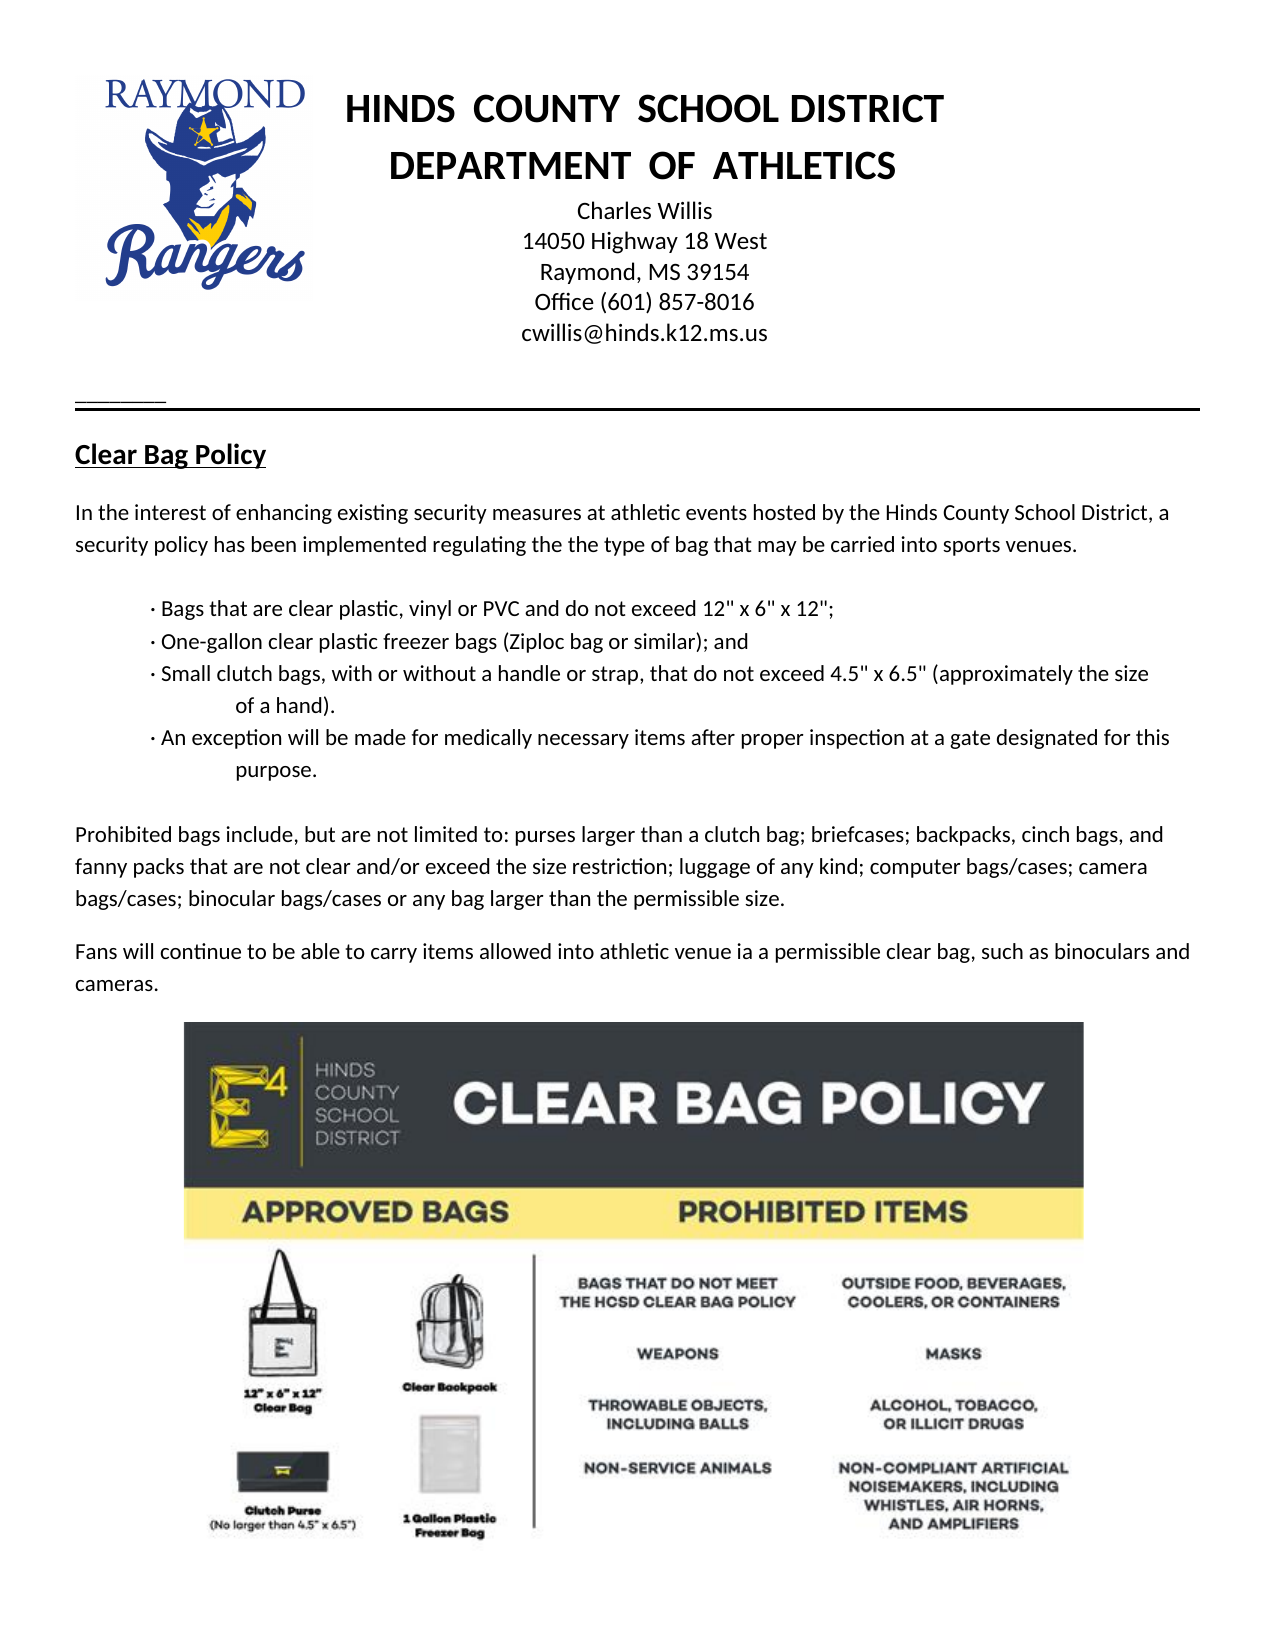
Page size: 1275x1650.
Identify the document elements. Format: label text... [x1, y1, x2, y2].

picture [183, 1022, 1084, 1563]
text ________ [75, 378, 1200, 408]
text Clear Bag Policy [75, 436, 1200, 472]
text Fans will continue to be able to carry items allowed into athletic venue ia a permissible clear bag, such as binoculars and cameras. [75, 937, 1200, 997]
text In the interest of enhancing existing security measures at athletic events hosted by the Hinds County School District, a security policy has been implemented regulating the the type of bag that may be carried into sports venues. · Bags that are clear plastic, vinyl or PVC and do not exceed 12" x 6" x 12"; · One-gallon clear plastic freezer bags (Ziploc bag or similar); and · Small clutch bags, with or without a handle or strap, that do not exceed 4.5" x 6.5" (approximately the size of a hand). · An exception will be made for medically necessary items after proper inspection at a gate designated for this purpose. Prohibited bags include, but are not limited to: purses larger than a clutch bag; briefcases; backpacks, cinch bags, and fanny packs that are not clear and/or exceed the size restriction; luggage of any kind; computer bags/cases; camera bags/cases; binocular bags/cases or any bag larger than the permissible size. [75, 498, 1200, 912]
